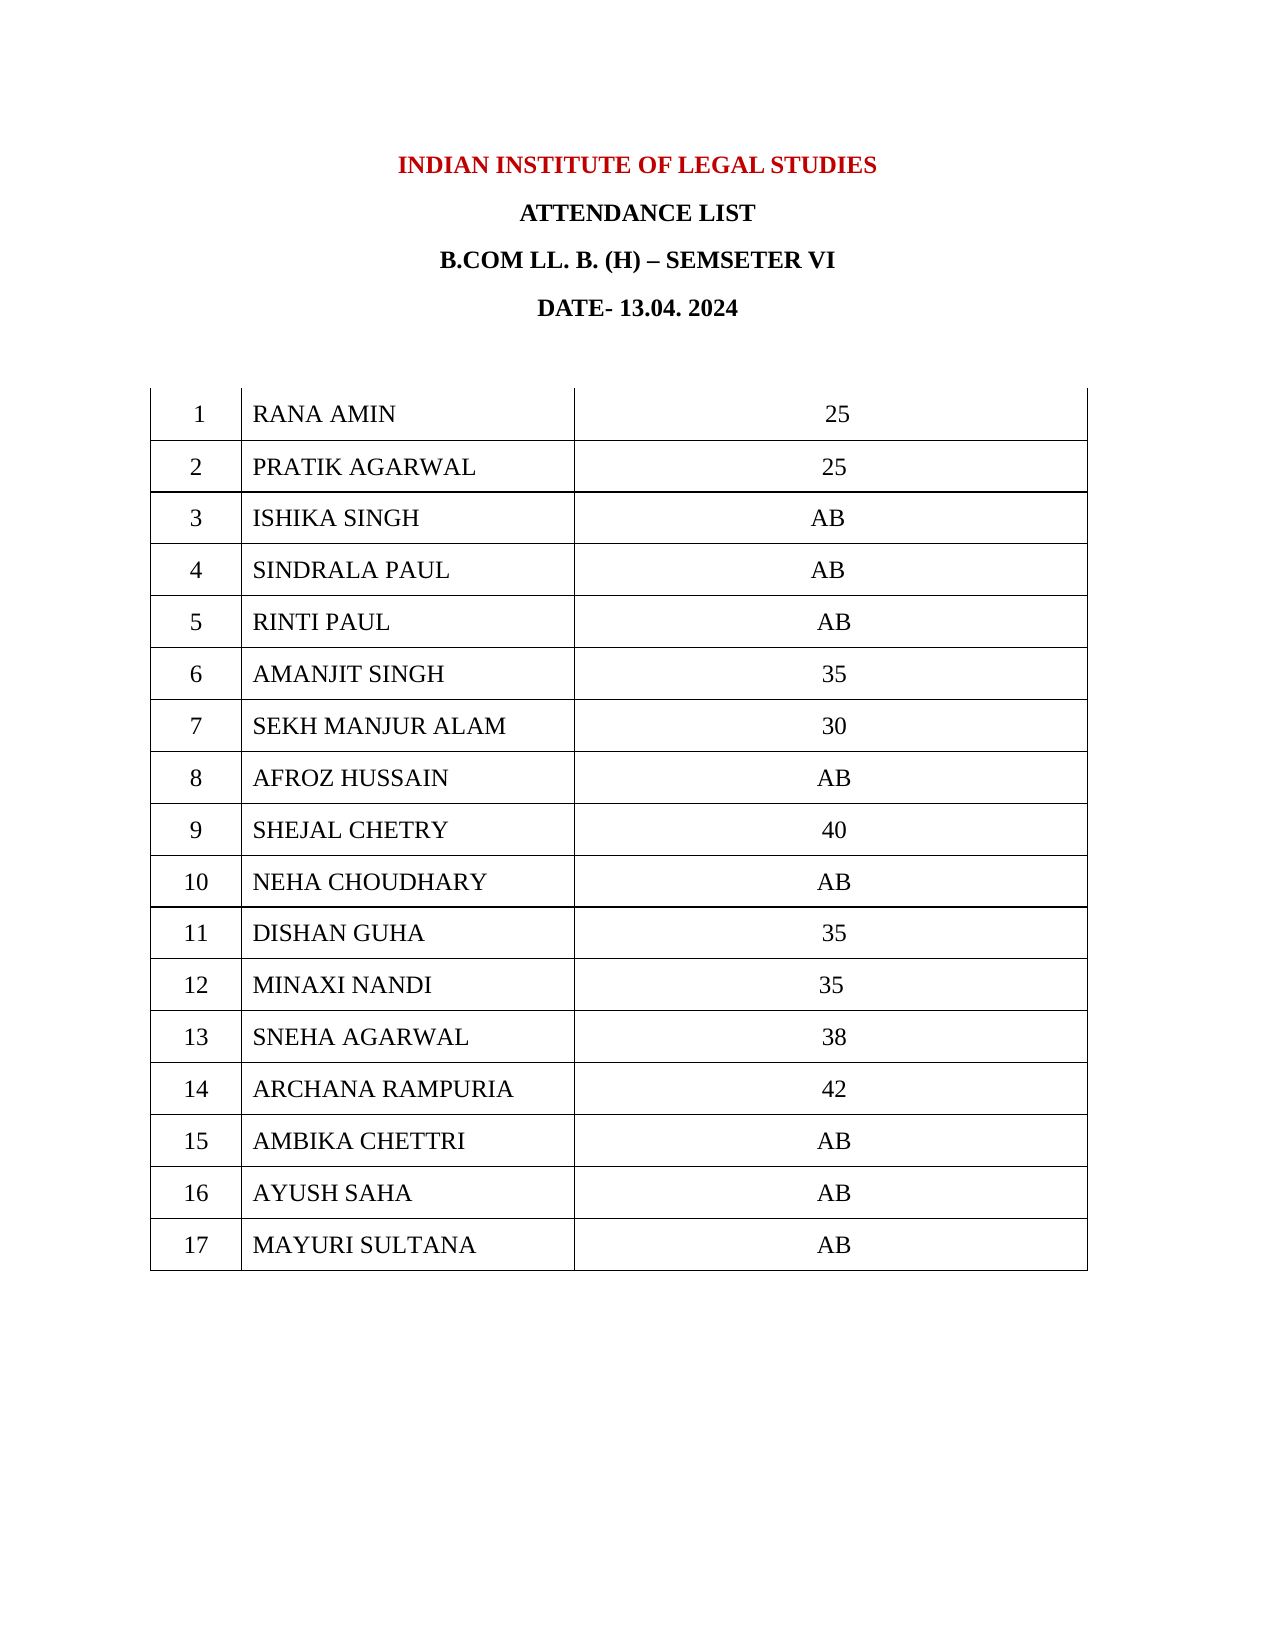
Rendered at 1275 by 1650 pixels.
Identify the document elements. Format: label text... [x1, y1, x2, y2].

table_cell 35 [575, 959, 1087, 1010]
table_cell SHEJAL CHETRY [242, 804, 574, 854]
table_cell 9 [151, 804, 241, 854]
table_cell 11 [151, 908, 241, 958]
table_cell AB [575, 493, 1087, 543]
table_cell AB [575, 752, 1087, 803]
table_cell 10 [151, 856, 241, 906]
text DATE- 13.04. 2024 [150, 293, 1125, 322]
table_cell SNEHA AGARWAL [242, 1011, 574, 1062]
table_cell 35 [575, 908, 1087, 958]
text ATTENDANCE LIST [150, 198, 1125, 226]
text B.COM LL. B. (H) – SEMSETER VI [150, 245, 1125, 274]
table_cell 40 [575, 804, 1087, 854]
table_cell 25 [575, 441, 1087, 491]
table_cell 15 [151, 1115, 241, 1166]
table_header 1 [151, 388, 241, 439]
table_cell 42 [575, 1063, 1087, 1114]
table_cell AB [575, 1219, 1087, 1269]
table_cell AB [575, 544, 1087, 595]
table_cell AYUSH SAHA [242, 1167, 574, 1218]
table_cell 8 [151, 752, 241, 803]
table_header 25 [575, 388, 1087, 439]
table_cell 12 [151, 959, 241, 1010]
table_cell AFROZ HUSSAIN [242, 752, 574, 803]
table_cell 16 [151, 1167, 241, 1218]
table_cell 5 [151, 596, 241, 647]
table_cell 7 [151, 700, 241, 751]
table_cell 2 [151, 441, 241, 491]
table_cell SEKH MANJUR ALAM [242, 700, 574, 751]
table_cell 30 [575, 700, 1087, 751]
table_cell 35 [575, 648, 1087, 699]
table_cell 13 [151, 1011, 241, 1062]
table_cell 6 [151, 648, 241, 699]
table_cell 3 [151, 493, 241, 543]
table_cell AMANJIT SINGH [242, 648, 574, 699]
table_cell 14 [151, 1063, 241, 1114]
text INDIAN INSTITUTE OF LEGAL STUDIES [150, 150, 1125, 179]
table_cell AB [575, 1167, 1087, 1218]
table_cell SINDRALA PAUL [242, 544, 574, 595]
table_header RANA AMIN [242, 388, 574, 439]
table_cell AMBIKA CHETTRI [242, 1115, 574, 1166]
table_cell 17 [151, 1219, 241, 1269]
table_cell ISHIKA SINGH [242, 493, 574, 543]
table_cell ARCHANA RAMPURIA [242, 1063, 574, 1114]
table_cell MINAXI NANDI [242, 959, 574, 1010]
table_cell MAYURI SULTANA [242, 1219, 574, 1269]
table_cell NEHA CHOUDHARY [242, 856, 574, 906]
table_cell 38 [575, 1011, 1087, 1062]
table_cell RINTI PAUL [242, 596, 574, 647]
table_cell 4 [151, 544, 241, 595]
table_cell AB [575, 856, 1087, 906]
table_cell PRATIK AGARWAL [242, 441, 574, 491]
table_cell DISHAN GUHA [242, 908, 574, 958]
table_cell AB [575, 596, 1087, 647]
table_cell AB [575, 1115, 1087, 1166]
